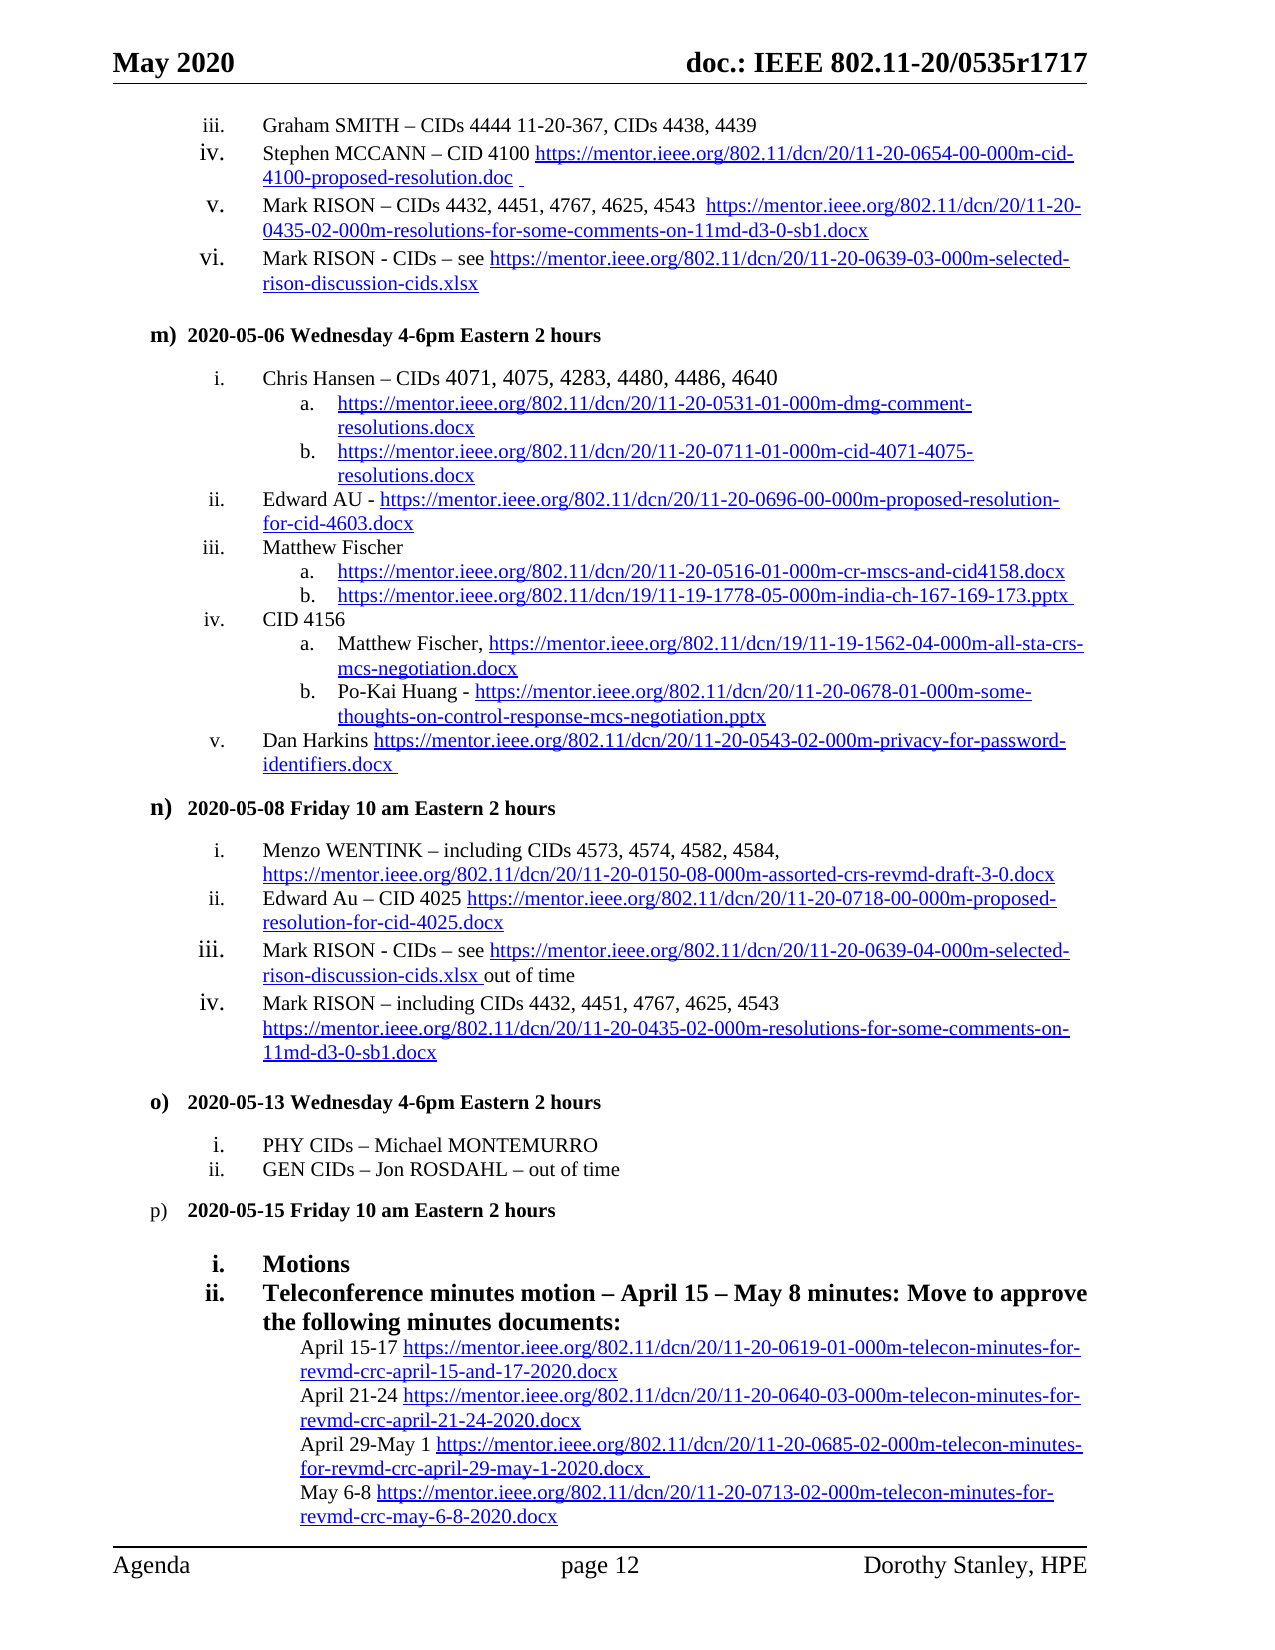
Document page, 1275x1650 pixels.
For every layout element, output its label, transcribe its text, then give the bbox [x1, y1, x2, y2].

list 2020-05-06 Wednesday 4-6pm Eastern 2 hours [150, 321, 1087, 348]
list April 21-24 https://mentor.ieee.org/802.11/dcn/20/11-20-0640-03-000m-telecon-minutes-for-revmd-crc-april-21-24-2020.docx [300, 1383, 1087, 1432]
list Mark RISON - CIDs – see https://mentor.ieee.org/802.11/dcn/20/11-20-0639-03-000m-selected-rison-discussion-cids.xlsx [225, 242, 1087, 321]
list 2020-05-15 Friday 10 am Eastern 2 hours [150, 1198, 1087, 1222]
list Graham SMITH – CIDs 4444 11-20-367, CIDs 4438, 4439 [225, 112, 1087, 137]
list Mark RISON – CIDs 4432, 4451, 4767, 4625, 4543 https://mentor.ieee.org/802.11/dcn/20/11-20-0435-02-000m-resolutions-for-some-comments-on-11md-d3-0-sb1.docx [225, 189, 1087, 242]
list Mark RISON - CIDs – see https://mentor.ieee.org/802.11/dcn/20/11-20-0639-04-000m-selected-rison-discussion-cids.xlsx out of time [225, 934, 1087, 987]
list 2020-05-13 Wednesday 4-6pm Eastern 2 hours [150, 1088, 1087, 1114]
list https://mentor.ieee.org/802.11/dcn/20/11-20-0711-01-000m-cid-4071-4075-resolutions.docx [300, 439, 1087, 487]
list Mark RISON – including CIDs 4432, 4451, 4767, 4625, 4543 https://mentor.ieee.org/802.11/dcn/20/11-20-0435-02-000m-resolutions-for-some-comments-on-11md-d3-0-sb1.docx [225, 987, 1087, 1064]
list April 29-May 1 https://mentor.ieee.org/802.11/dcn/20/11-20-0685-02-000m-telecon-minutes-for-revmd-crc-april-29-may-1-2020.docx [300, 1432, 1087, 1480]
list Edward AU - https://mentor.ieee.org/802.11/dcn/20/11-20-0696-00-000m-proposed-resolution-for-cid-4603.docx [225, 487, 1087, 535]
list Motions [225, 1249, 1087, 1278]
list GEN CIDs – Jon ROSDAHL – out of time [225, 1157, 1087, 1181]
list Teleconference minutes motion – April 15 – May 8 minutes: Move to approve the following minutes documents: [225, 1278, 1087, 1335]
list 2020-05-08 Friday 10 am Eastern 2 hours [150, 792, 1087, 821]
list Stephen MCCANN – CID 4100 https://mentor.ieee.org/802.11/dcn/20/11-20-0654-00-000m-cid-4100-proposed-resolution.doc [225, 137, 1087, 189]
list Edward Au – CID 4025 https://mentor.ieee.org/802.11/dcn/20/11-20-0718-00-000m-proposed-resolution-for-cid-4025.docx [225, 886, 1087, 934]
list Matthew Fischer [225, 535, 1087, 559]
list https://mentor.ieee.org/802.11/dcn/20/11-20-0531-01-000m-dmg-comment-resolutions.docx [300, 391, 1087, 439]
list Matthew Fischer, https://mentor.ieee.org/802.11/dcn/19/11-19-1562-04-000m-all-sta-crs-mcs-negotiation.docx [300, 631, 1087, 679]
list April 15-17 https://mentor.ieee.org/802.11/dcn/20/11-20-0619-01-000m-telecon-minutes-for-revmd-crc-april-15-and-17-2020.docx [300, 1335, 1087, 1383]
list CID 4156 [225, 607, 1087, 631]
list May 6-8 https://mentor.ieee.org/802.11/dcn/20/11-20-0713-02-000m-telecon-minutes-for-revmd-crc-may-6-8-2020.docx [300, 1480, 1087, 1528]
list https://mentor.ieee.org/802.11/dcn/20/11-20-0516-01-000m-cr-mscs-and-cid4158.docx [300, 559, 1087, 583]
list https://mentor.ieee.org/802.11/dcn/19/11-19-1778-05-000m-india-ch-167-169-173.pptx [300, 583, 1087, 607]
list Chris Hansen – CIDs 4071, 4075, 4283, 4480, 4486, 4640 [225, 364, 1087, 391]
list Menzo WENTINK – including CIDs 4573, 4574, 4582, 4584, https://mentor.ieee.org/802.11/dcn/20/11-20-0150-08-000m-assorted-crs-revmd-draft-3-0.docx [225, 838, 1087, 886]
list Po-Kai Huang - https://mentor.ieee.org/802.11/dcn/20/11-20-0678-01-000m-some-thoughts-on-control-response-mcs-negotiation.pptx [300, 679, 1087, 728]
list PHY CIDs – Michael MONTEMURRO [225, 1131, 1087, 1157]
list Dan Harkins https://mentor.ieee.org/802.11/dcn/20/11-20-0543-02-000m-privacy-for-password-identifiers.docx [225, 728, 1087, 776]
